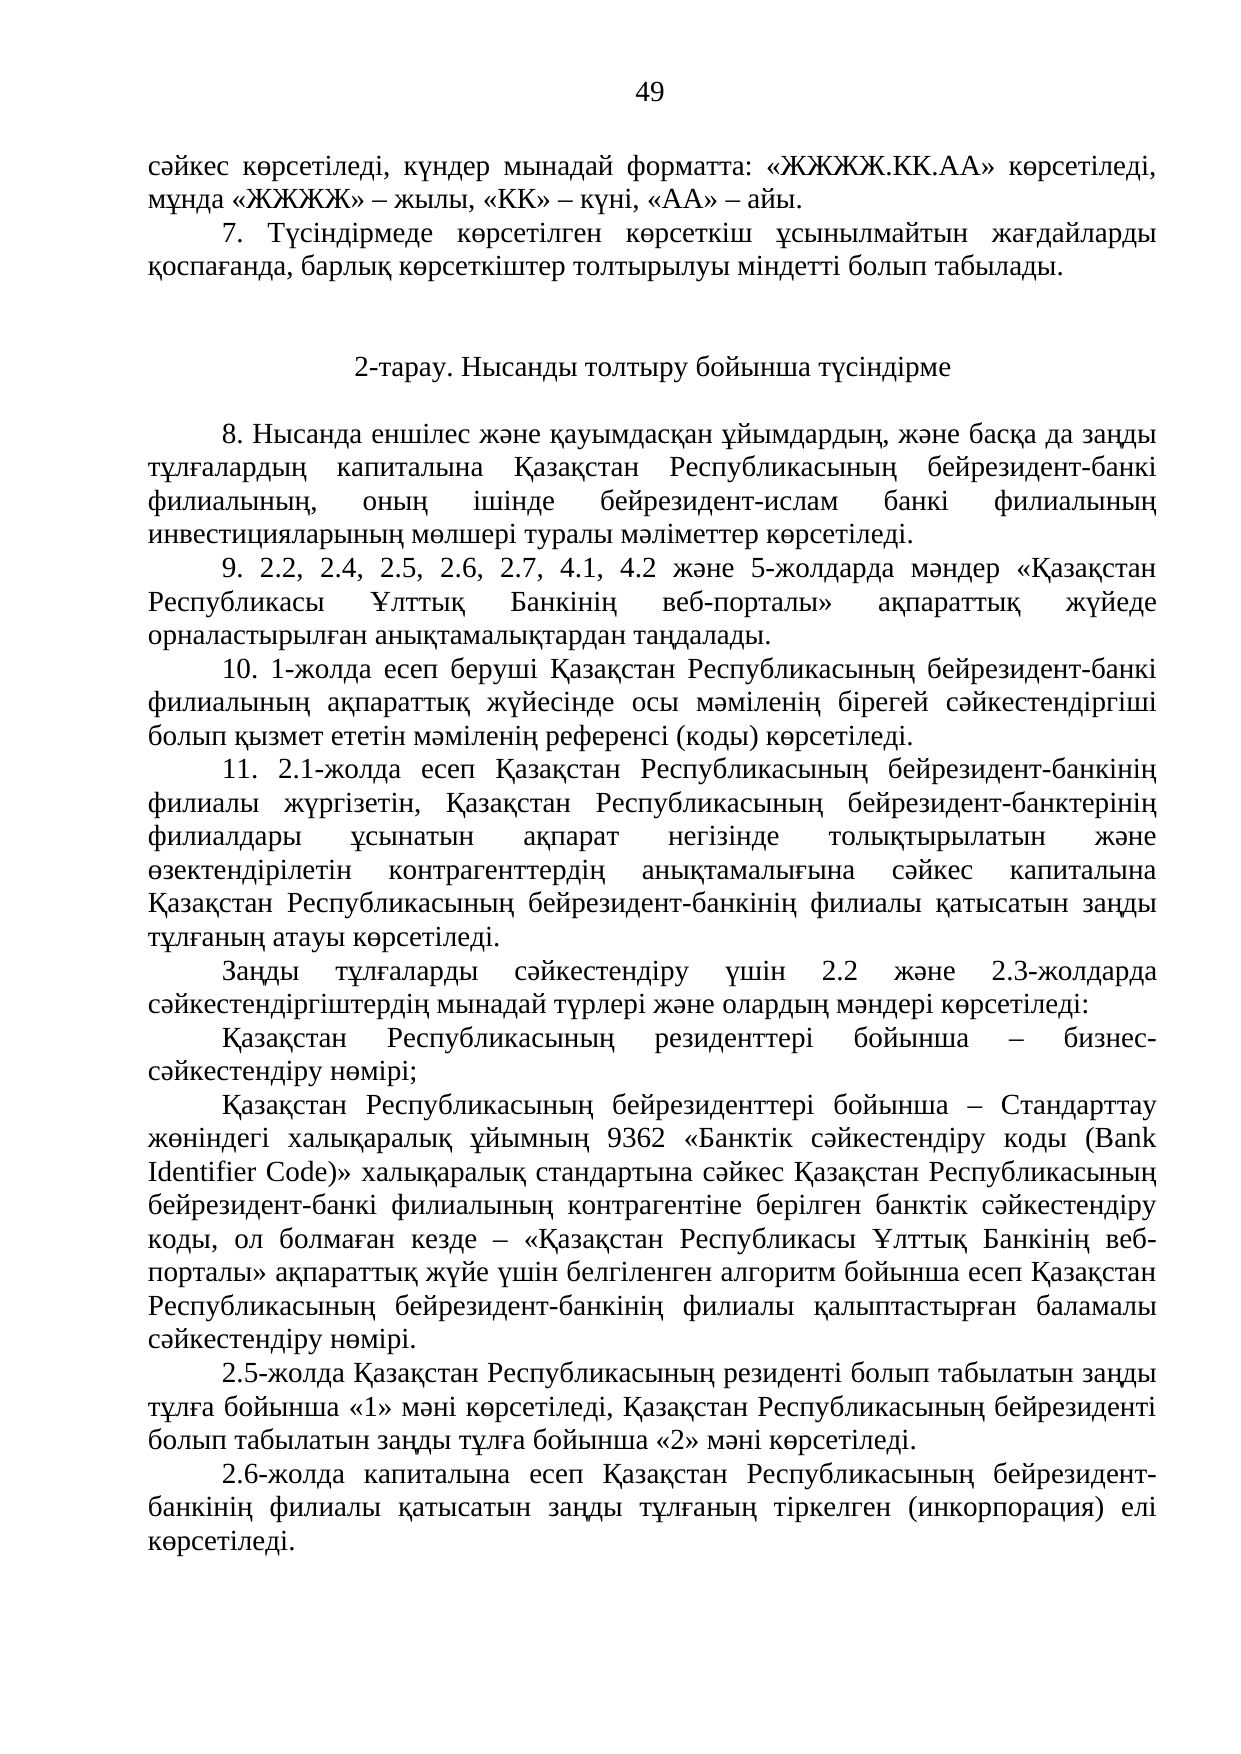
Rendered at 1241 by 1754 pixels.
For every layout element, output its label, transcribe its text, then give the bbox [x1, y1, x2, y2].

text 11. 2.1-жолда есеп Қазақстан Республикасының бейрезидент-банкінің филиалы жүргізетін, Қазақстан Республикасының бейрезидент-банктерінің филиалдары ұсынатын ақпарат негізінде толықтырылатын және өзектендірілетін контрагенттердің анықтамалығына сәйкес капиталына Қазақстан Республикасының бейрезидент-банкінің филиалы қатысатын заңды тұлғаның атауы көрсетіледі. [148, 751, 1157, 953]
text 8. Нысанда еншілес және қауымдасқан ұйымдардың, және басқа да заңды тұлғалардың капиталына Қазақстан Республикасының бейрезидент-банкі филиалының, оның ішінде бейрезидент-ислам банкі филиалының инвестицияларының мөлшері туралы мәліметтер көрсетіледі. [148, 416, 1157, 550]
text 10. 1-жолда есеп беруші Қазақстан Республикасының бейрезидент-банкі филиалының ақпараттық жүйесінде осы мәміленің бірегей сәйкестендіргіші болып қызмет ететін мәміленің референсі (коды) көрсетіледі. [148, 651, 1157, 751]
text 2-тарау. Нысанды толтыру бойынша түсіндірме [148, 349, 1157, 382]
text Заңды тұлғаларды сәйкестендіру үшін 2.2 және 2.3-жолдарда сәйкестендіргіштердің мынадай түрлері және олардың мәндері көрсетіледі: [148, 953, 1157, 1020]
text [148, 148, 1157, 215]
text 9. 2.2, 2.4, 2.5, 2.6, 2.7, 4.1, 4.2 және 5-жолдарда мәндер «Қазақстан Республикасы Ұлттық Банкінің веб-порталы» ақпараттық жүйеде орналастырылған анықтамалықтардан таңдалады. [148, 550, 1157, 651]
text Қазақстан Республикасының резиденттері бойынша – бизнес-сәйкестендіру нөмірі; [148, 1020, 1157, 1087]
text 2.5-жолда Қазақстан Республикасының резиденті болып табылатын заңды тұлға бойынша «1» мәні көрсетіледі, Қазақстан Республикасының бейрезиденті болып табылатын заңды тұлға бойынша «2» мәні көрсетіледі. [148, 1355, 1157, 1456]
text 2.6-жолда капиталына есеп Қазақстан Республикасының бейрезидент-банкінің филиалы қатысатын заңды тұлғаның тіркелген (инкорпорация) елі көрсетіледі. [148, 1456, 1157, 1556]
text 7. Түсіндірмеде көрсетілген көрсеткіш ұсынылмайтын жағдайларды қоспағанда, барлық көрсеткіштер толтырылуы міндетті болып табылады. [148, 215, 1157, 282]
text Қазақстан Республикасының бейрезиденттері бойынша – Стандарттау жөніндегі халықаралық ұйымның 9362 «Банктік сәйкестендіру коды (Bank Identifier Code)» халықаралық стандартына сәйкес Қазақстан Республикасының бейрезидент-банкі филиалының контрагентіне берілген банктік сәйкестендіру коды, ол болмаған кезде – «Қазақстан Республикасы Ұлттық Банкінің веб-порталы» ақпараттық жүйе үшін белгіленген алгоритм бойынша есеп Қазақстан Республикасының бейрезидент-банкінің филиалы қалыптастырған баламалы сәйкестендіру нөмірі. [148, 1087, 1157, 1355]
